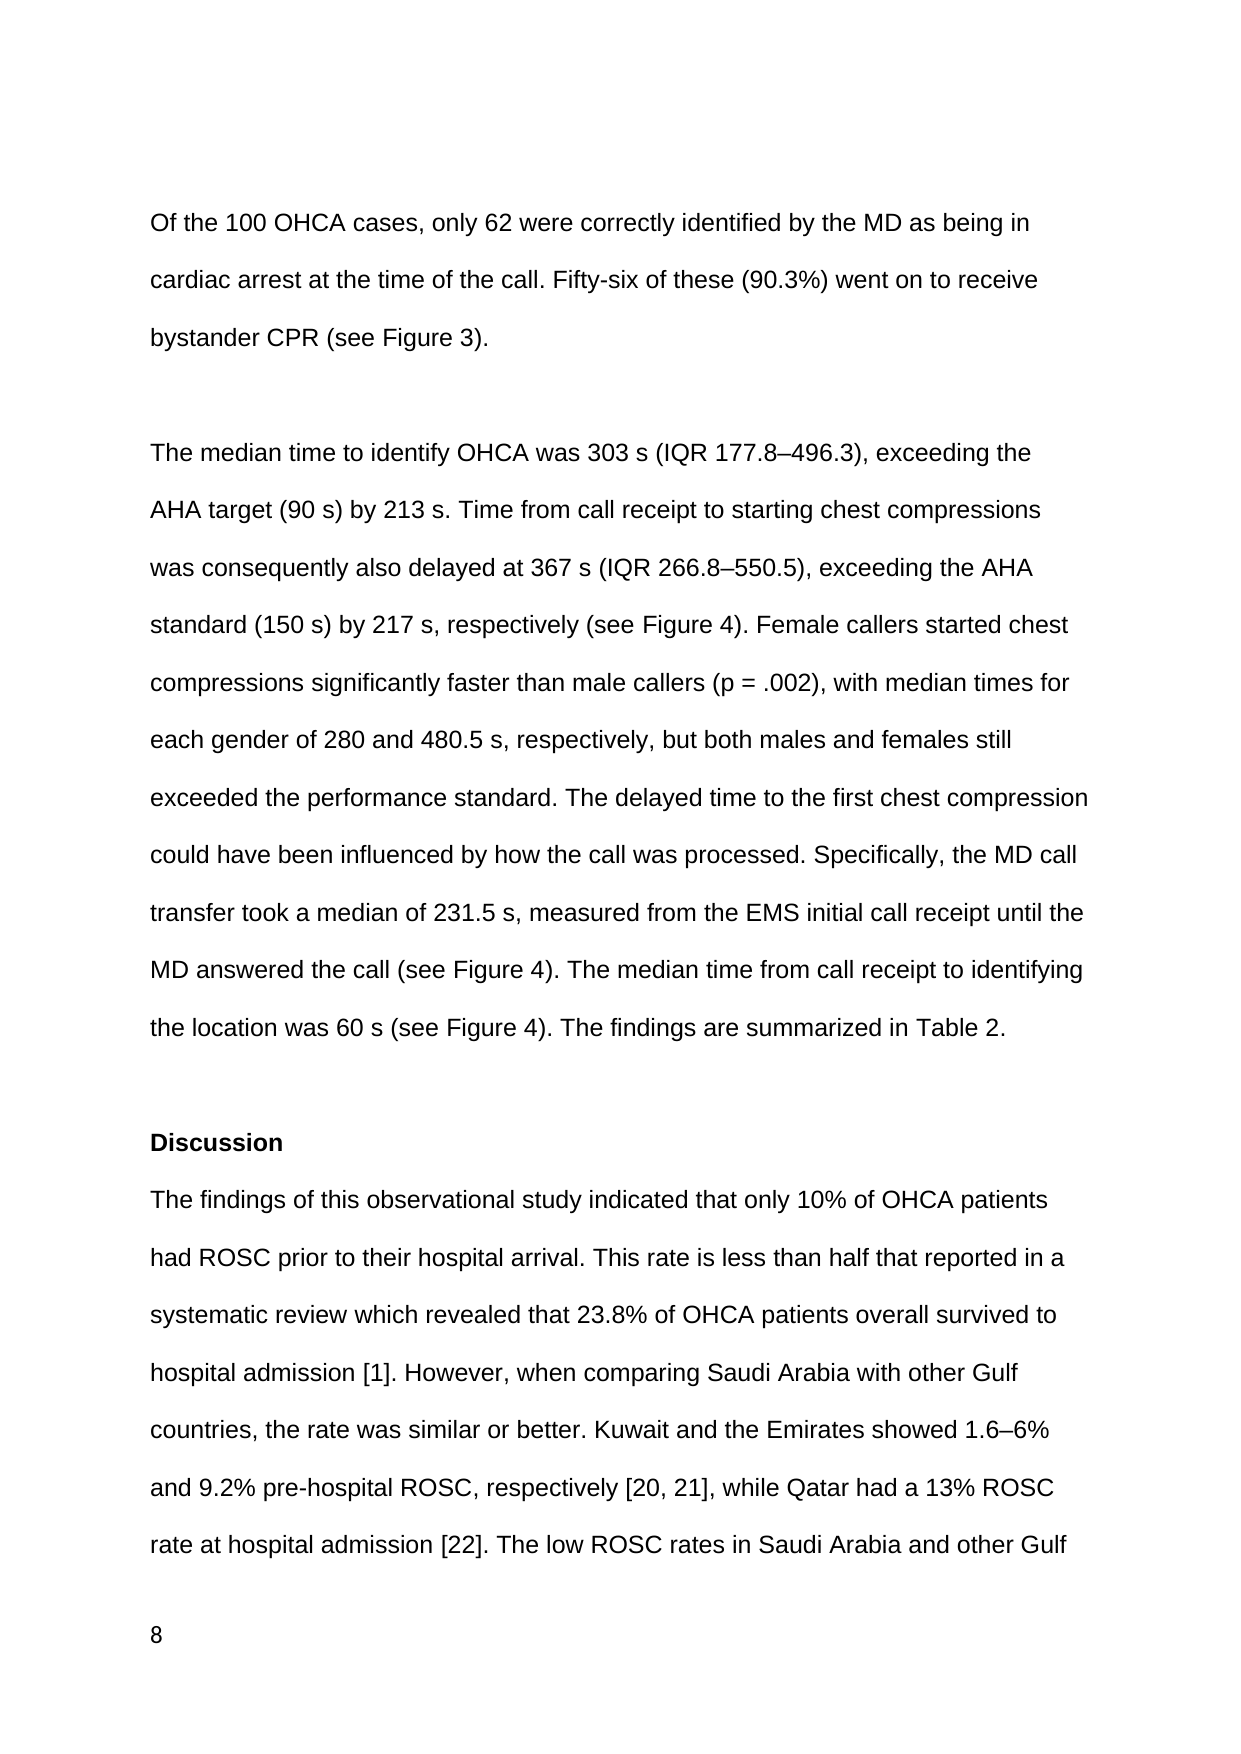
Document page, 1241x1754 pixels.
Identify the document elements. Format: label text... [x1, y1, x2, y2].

text Discussion [150, 1127, 1090, 1156]
text Of the 100 OHCA cases, only 62 were correctly identified by the MD as being in cardiac arrest at the time of the call. Fifty-six of these (90.3%) went on to receive bystander CPR (see Figure 3). [150, 207, 1090, 351]
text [150, 1185, 1090, 1559]
text The median time to identify OHCA was 303 s (IQR 177.8–496.3), exceeding the AHA target (90 s) by 213 s. Time from call receipt to starting chest compressions was consequently also delayed at 367 s (IQR 266.8–550.5), exceeding the AHA standard (150 s) by 217 s, respectively (see Figure 4). Female callers started chest compressions significantly faster than male callers (p = .002), with median times for each gender of 280 and 480.5 s, respectively, but both males and females still exceeded the performance standard. The delayed time to the first chest compression could have been influenced by how the call was processed. Specifically, the MD call transfer took a median of 231.5 s, measured from the EMS initial call receipt until the MD answered the call (see Figure 4). The median time from call receipt to identifying the location was 60 s (see Figure 4). The findings are summarized in Table 2. [150, 437, 1090, 1041]
